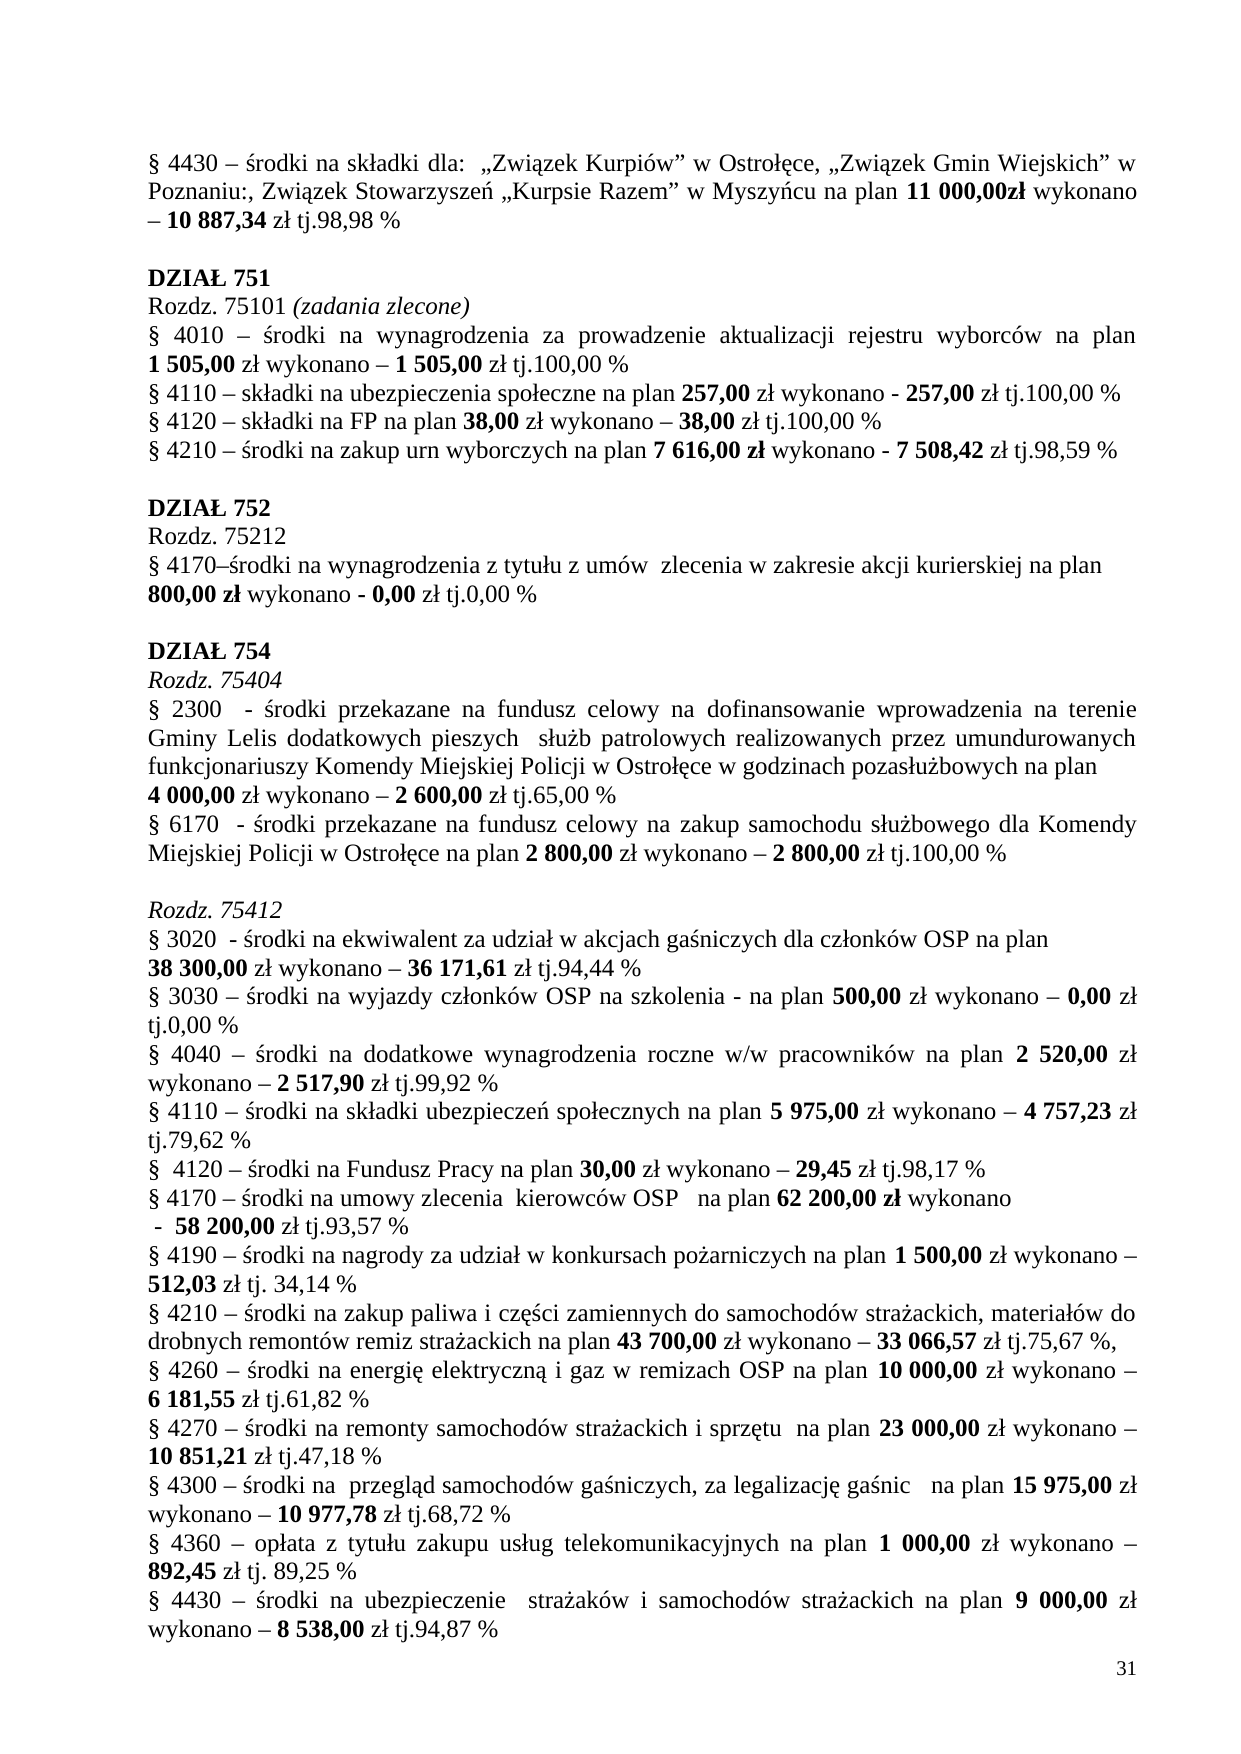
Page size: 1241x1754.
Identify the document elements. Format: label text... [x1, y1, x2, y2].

text § 4120 – składki na FP na plan 38,00 zł wykonano – 38,00 zł tj.100,00 % [148, 406, 1137, 435]
text § 4170–środki na wynagrodzenia z tytułu z umów zlecenia w zakresie akcji kurierskiej na plan [148, 550, 1137, 579]
text § 4210 – środki na zakup paliwa i części zamiennych do samochodów strażackich, materiałów do drobnych remontów remiz strażackich na plan 43 700,00 zł wykonano – 33 066,57 zł tj.75,67 %, [148, 1298, 1137, 1355]
text Rozdz. 75404 [148, 665, 1137, 694]
text § 4120 – środki na Fundusz Pracy na plan 30,00 zł wykonano – 29,45 zł tj.98,17 % [148, 1154, 1137, 1183]
text § 2300 - środki przekazane na fundusz celowy na dofinansowanie wprowadzenia na terenie Gminy Lelis dodatkowych pieszych służb patrolowych realizowanych przez umundurowanych funkcjonariuszy Komendy Miejskiej Policji w Ostrołęce w godzinach pozasłużbowych na plan [148, 694, 1137, 780]
text 4 000,00 zł wykonano – 2 600,00 zł tj.65,00 % [148, 780, 1137, 809]
text § 4260 – środki na energię elektryczną i gaz w remizach OSP na plan 10 000,00 zł wykonano – 6 181,55 zł tj.61,82 % [148, 1355, 1137, 1413]
text § 4110 – środki na składki ubezpieczeń społecznych na plan 5 975,00 zł wykonano – 4 757,23 zł tj.79,62 % [148, 1096, 1137, 1154]
text Rozdz. 75101 (zadania zlecone) [148, 291, 1137, 320]
text § 4430 – środki na składki dla: „Związek Kurpiów” w Ostrołęce, „Związek Gmin Wiejskich” w Poznaniu:, Związek Stowarzyszeń „Kurpsie Razem” w Myszyńcu na plan 11 000,00zł wykonano – 10 887,34 zł tj.98,98 % [148, 148, 1137, 234]
text 800,00 zł wykonano - 0,00 zł tj.0,00 % [148, 579, 1137, 608]
text § 4210 – środki na zakup urn wyborczych na plan 7 616,00 zł wykonano - 7 508,42 zł tj.98,59 % [148, 435, 1137, 464]
text § 4430 – środki na ubezpieczenie strażaków i samochodów strażackich na plan 9 000,00 zł wykonano – 8 538,00 zł tj.94,87 % [148, 1585, 1137, 1643]
text 38 300,00 zł wykonano – 36 171,61 zł tj.94,44 % [148, 953, 1137, 981]
text § 3020 - środki na ekwiwalent za udział w akcjach gaśniczych dla członków OSP na plan [148, 924, 1137, 953]
text DZIAŁ 752 [148, 493, 1137, 521]
text § 4270 – środki na remonty samochodów strażackich i sprzętu na plan 23 000,00 zł wykonano – 10 851,21 zł tj.47,18 % [148, 1413, 1137, 1470]
text Rozdz. 75212 [148, 521, 1137, 550]
text § 4300 – środki na przegląd samochodów gaśniczych, za legalizację gaśnic na plan 15 975,00 zł wykonano – 10 977,78 zł tj.68,72 % [148, 1470, 1137, 1528]
text § 4010 – środki na wynagrodzenia za prowadzenie aktualizacji rejestru wyborców na plan 1 505,00 zł wykonano – 1 505,00 zł tj.100,00 % [148, 320, 1137, 378]
text § 3030 – środki na wyjazdy członków OSP na szkolenia - na plan 500,00 zł wykonano – 0,00 zł tj.0,00 % [148, 981, 1137, 1039]
text DZIAŁ 754 [148, 636, 1137, 665]
text § 4170 – środki na umowy zlecenia kierowców OSP na plan 62 200,00 zł wykonano [148, 1183, 1137, 1211]
text § 4040 – środki na dodatkowe wynagrodzenia roczne w/w pracowników na plan 2 520,00 zł wykonano – 2 517,90 zł tj.99,92 % [148, 1039, 1137, 1096]
text - 58 200,00 zł tj.93,57 % [148, 1211, 1137, 1240]
text § 4110 – składki na ubezpieczenia społeczne na plan 257,00 zł wykonano - 257,00 zł tj.100,00 % [148, 378, 1137, 406]
text Rozdz. 75412 [148, 895, 1137, 924]
text DZIAŁ 751 [148, 263, 1137, 291]
text § 4360 – opłata z tytułu zakupu usług telekomunikacyjnych na plan 1 000,00 zł wykonano – 892,45 zł tj. 89,25 % [148, 1528, 1137, 1585]
text § 6170 - środki przekazane na fundusz celowy na zakup samochodu służbowego dla Komendy Miejskiej Policji w Ostrołęce na plan 2 800,00 zł wykonano – 2 800,00 zł tj.100,00 % [148, 809, 1137, 866]
text § 4190 – środki na nagrody za udział w konkursach pożarniczych na plan 1 500,00 zł wykonano – 512,03 zł tj. 34,14 % [148, 1240, 1137, 1298]
